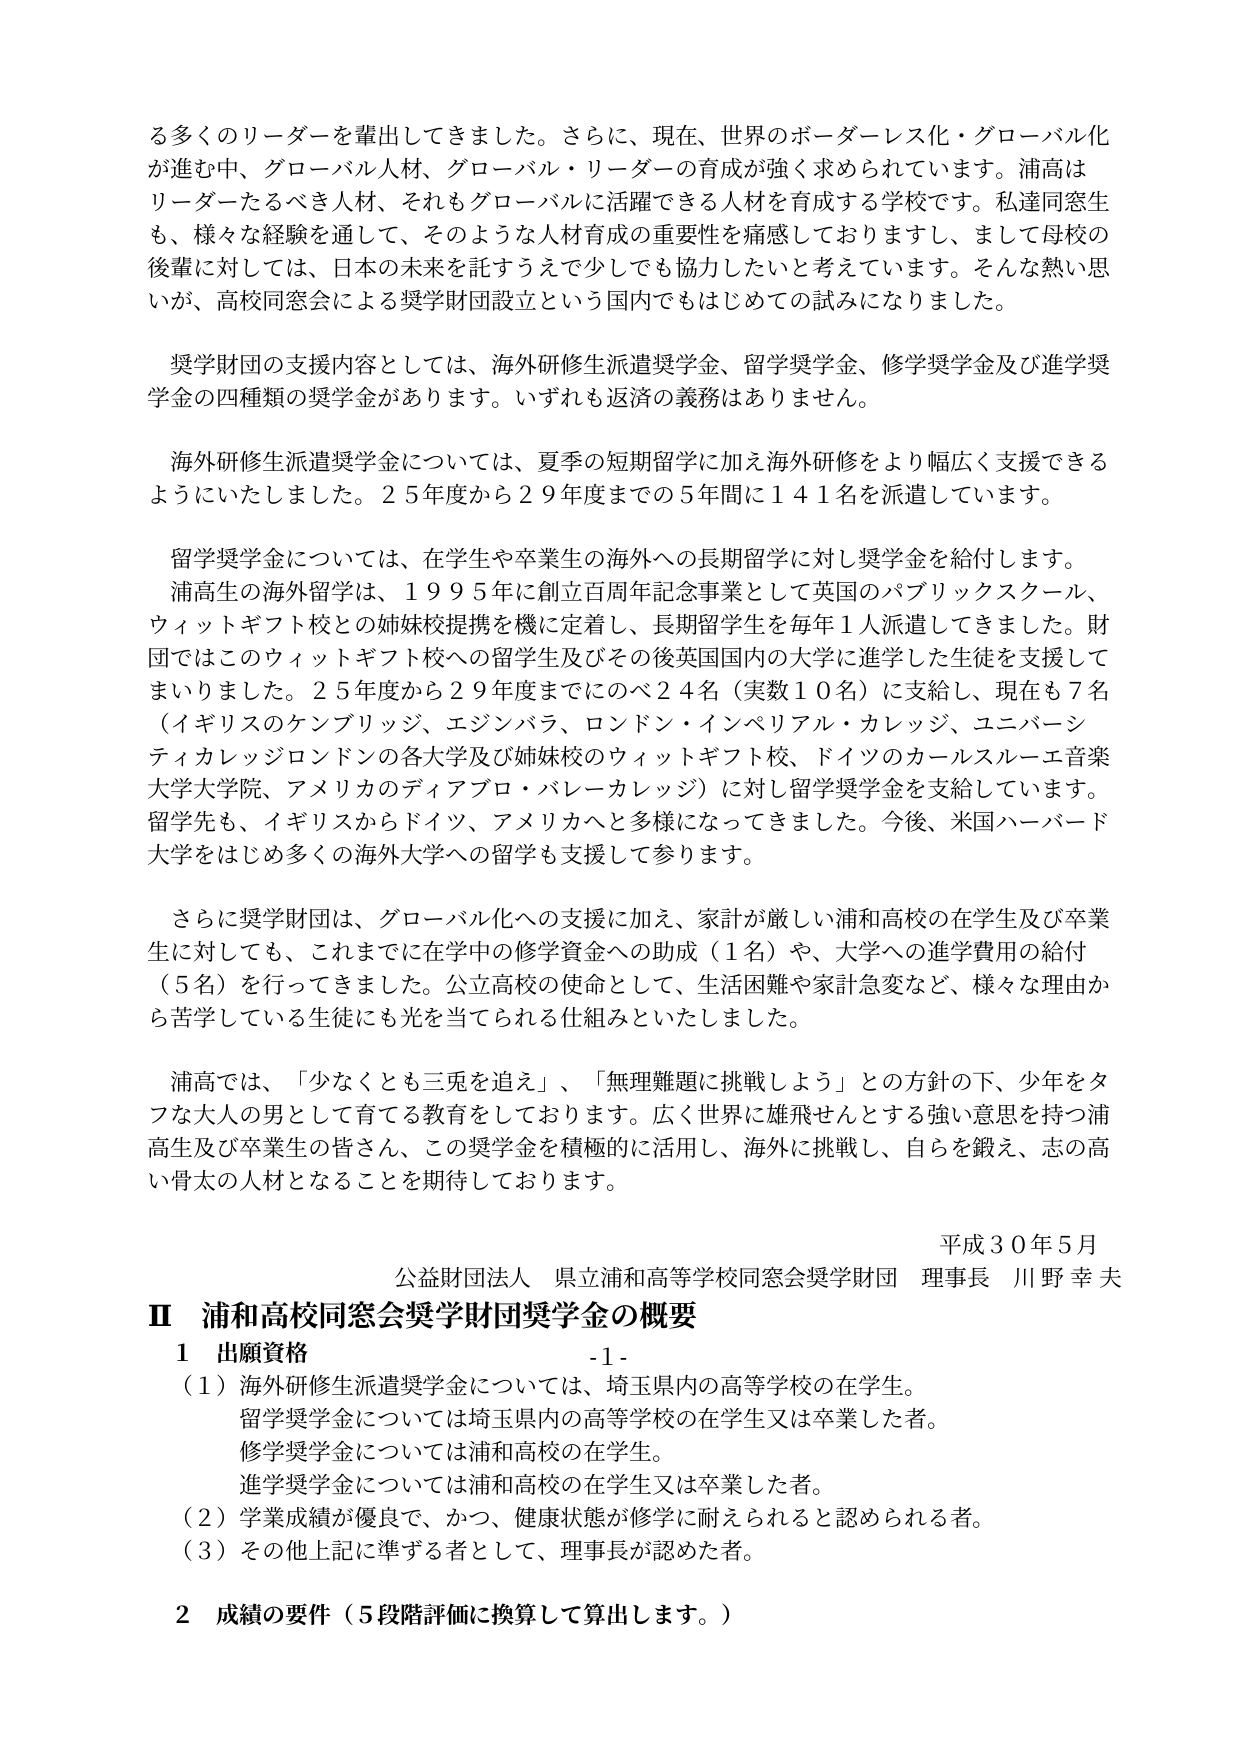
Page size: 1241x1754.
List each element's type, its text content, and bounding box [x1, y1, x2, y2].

text 留学奨学金については、在学生や卒業生の海外への長期留学に対し奨学金を給付します。 [148, 541, 1122, 574]
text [148, 118, 1122, 316]
text Ⅱ 浦和高校同窓会奨学財団奨学金の概要 [148, 1293, 1122, 1335]
text 浦高では、「少なくとも三兎を追え」、「無理難題に挑戦しよう」との方針の下、少年をタフな大人の男として育てる教育をしております。広く世界に雄飛せんとする強い意思を持つ浦高生及び卒業生の皆さん、この奨学金を積極的に活用し、海外に挑戦し、自らを鍛え、志の高い骨太の人材となることを期待しております。 [148, 1064, 1122, 1196]
text 平成３０年５月 [148, 1227, 1099, 1260]
text 奨学財団の支援内容としては、海外研修生派遣奨学金、留学奨学金、修学奨学金及び進学奨学金の四種類の奨学金があります。いずれも返済の義務はありません。 [148, 347, 1122, 413]
text ２ 成績の要件（５段階評価に換算して算出します。） [148, 1597, 1122, 1630]
text 海外研修生派遣奨学金については、夏季の短期留学に加え海外研修をより幅広く支援できるようにいたしました。２５年度から２９年度までの５年間に１４１名を派遣しています。 [148, 444, 1122, 510]
text 公益財団法人 県立浦和高等学校同窓会奨学財団 理事長 川 野 幸 夫 [148, 1260, 1122, 1293]
text 留学奨学金については埼玉県内の高等学校の在学生又は卒業した者。 [148, 1401, 1122, 1434]
text 進学奨学金については浦和高校の在学生又は卒業した者。 [148, 1467, 1122, 1500]
text 浦高生の海外留学は、１９９５年に創立百周年記念事業として英国のパブリックスクール、ウィットギフト校との姉妹校提携を機に定着し、長期留学生を毎年１人派遣してきました。財団ではこのウィットギフト校への留学生及びその後英国国内の大学に進学した生徒を支援してまいりました。２５年度から２９年度までにのべ２４名（実数１０名）に支給し、現在も７名（イギリスのケンブリッジ、エジンバラ、ロンドン・インペリアル・カレッジ、ユニバーシティカレッジロンドンの各大学及び姉妹校のウィットギフト校、ドイツのカールスルーエ音楽大学大学院、アメリカのディアブロ・バレーカレッジ）に対し留学奨学金を支給しています。留学先も、イギリスからドイツ、アメリカへと多様になってきました。今後、米国ハーバード大学をはじめ多くの海外大学への留学も支援して参ります。 [148, 574, 1122, 870]
text （１）海外研修生派遣奨学金については、埼玉県内の高等学校の在学生。 [148, 1368, 1122, 1401]
text （２）学業成績が優良で、かつ、健康状態が修学に耐えられると認められる者。 [148, 1500, 1122, 1533]
text 修学奨学金については浦和高校の在学生。 [148, 1434, 1122, 1467]
text （３）その他上記に準ずる者として、理事長が認めた者。 [148, 1533, 1122, 1566]
text １ 出願資格 [148, 1335, 1122, 1368]
text さらに奨学財団は、グローバル化への支援に加え、家計が厳しい浦和高校の在学生及び卒業生に対しても、これまでに在学中の修学資金への助成（１名）や、大学への進学費用の給付（５名）を行ってきました。公立高校の使命として、生活困難や家計急変など、様々な理由から苦学している生徒にも光を当てられる仕組みといたしました。 [148, 901, 1122, 1033]
